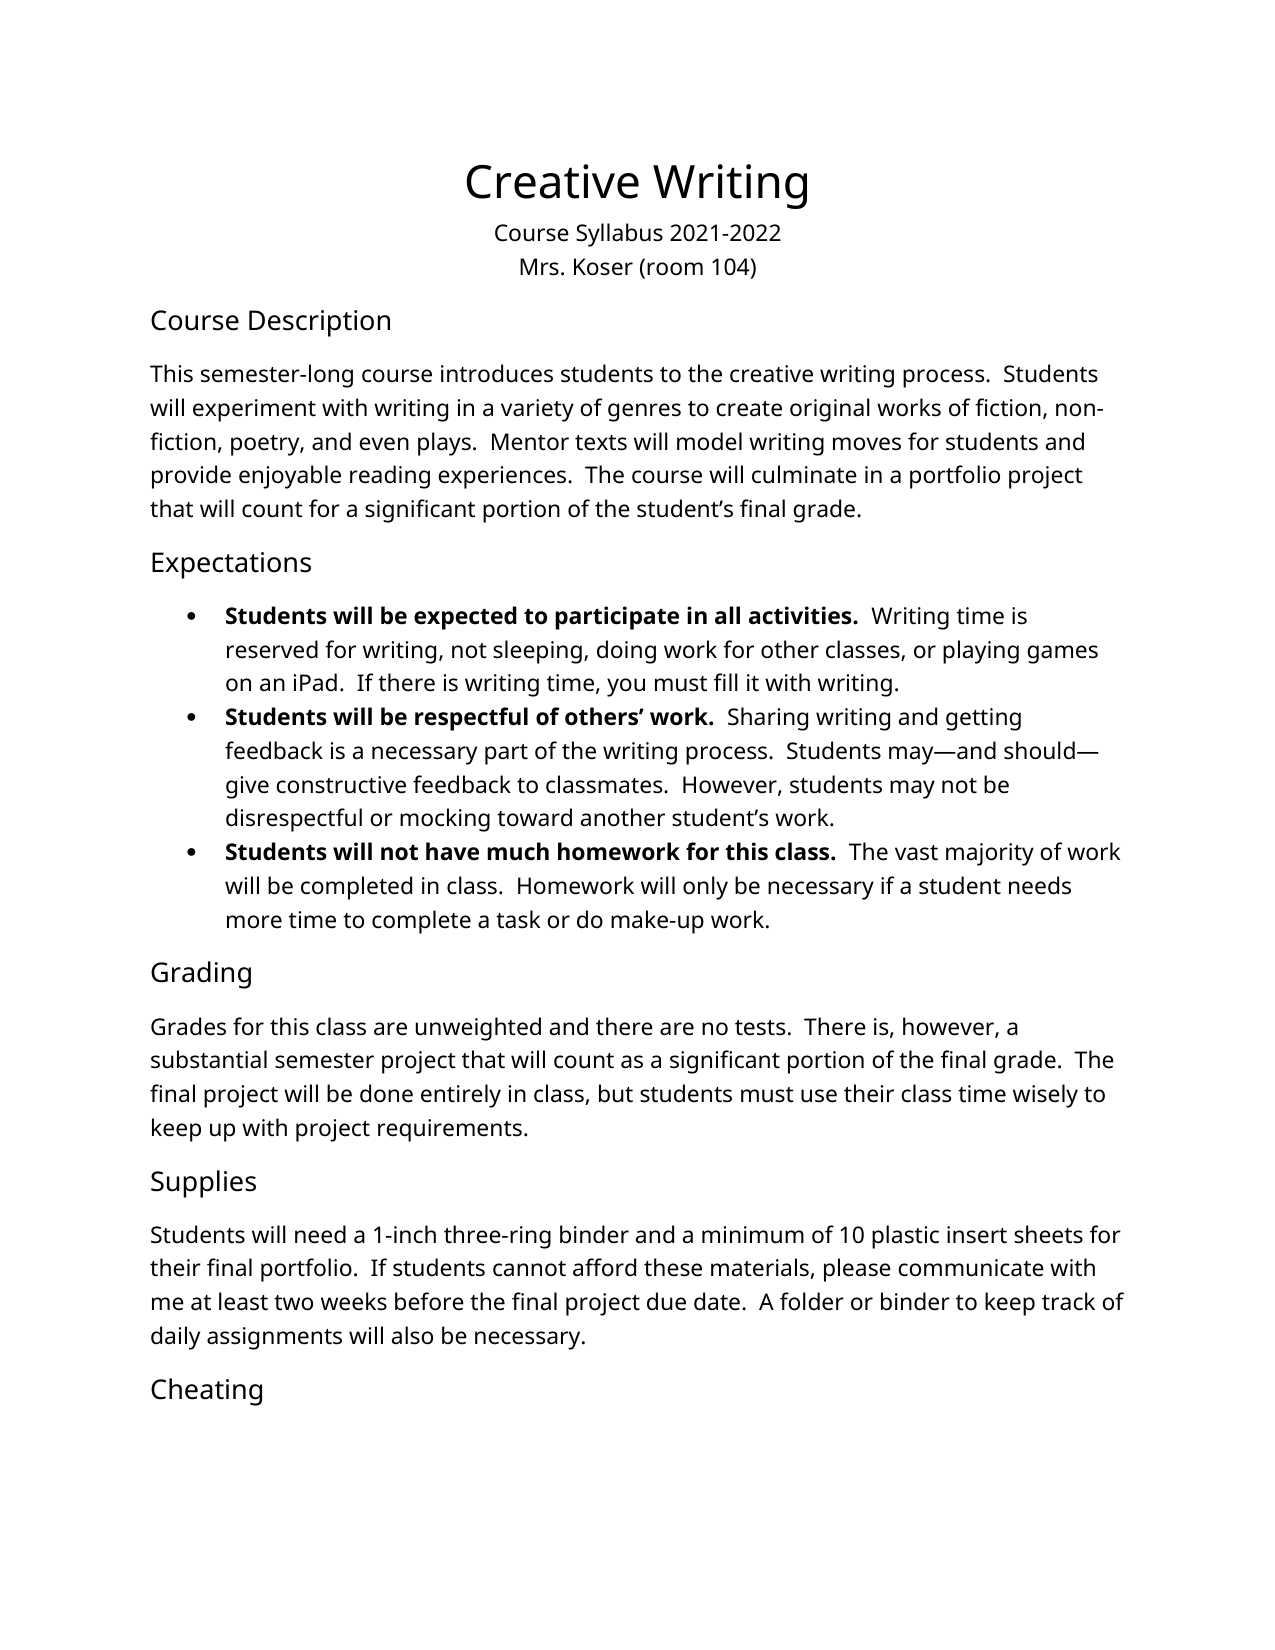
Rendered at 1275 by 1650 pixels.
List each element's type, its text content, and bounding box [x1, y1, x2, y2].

list Students will not have much homework for this class. The vast majority of work will be completed in class. Homework will only be necessary if a student needs more time to complete a task or do make-up work. [187, 836, 1125, 935]
list Students will be respectful of others’ work. Sharing writing and getting feedback is a necessary part of the writing process. Students may—and should—give constructive feedback to classmates. However, students may not be disrespectful or mocking toward another student’s work. [187, 701, 1125, 833]
text Grades for this class are unweighted and there are no tests. There is, however, a substantial semester project that will count as a significant portion of the final grade. The final project will be done entirely in class, but students must use their class time wisely to keep up with project requirements. [150, 1010, 1125, 1143]
list Students will be expected to participate in all activities. Writing time is reserved for writing, not sleeping, doing work for other classes, or playing games on an iPad. If there is writing time, you must fill it with writing. [187, 600, 1125, 698]
text Cheating [150, 1370, 1125, 1407]
text Grading [150, 954, 1125, 991]
text Creative Writing [150, 150, 1125, 212]
text Course Syllabus 2021-2022 [150, 217, 1125, 248]
text Supplies [150, 1162, 1125, 1199]
text Expectations [150, 543, 1125, 580]
text Students will need a 1-inch three-ring binder and a minimum of 10 plastic insert sheets for their final portfolio. If students cannot afford these materials, please communicate with me at least two weeks before the final project due date. A folder or binder to keep track of daily assignments will also be necessary. [150, 1218, 1125, 1351]
text This semester-long course introduces students to the creative writing process. Students will experiment with writing in a variety of genres to create original works of fiction, non-fiction, poetry, and even plays. Mentor texts will model writing moves for students and provide enjoyable reading experiences. The course will culminate in a portfolio project that will count for a significant portion of the student’s final grade. [150, 358, 1125, 524]
text Course Description [150, 301, 1125, 338]
text Mrs. Koser (room 104) [150, 251, 1125, 282]
